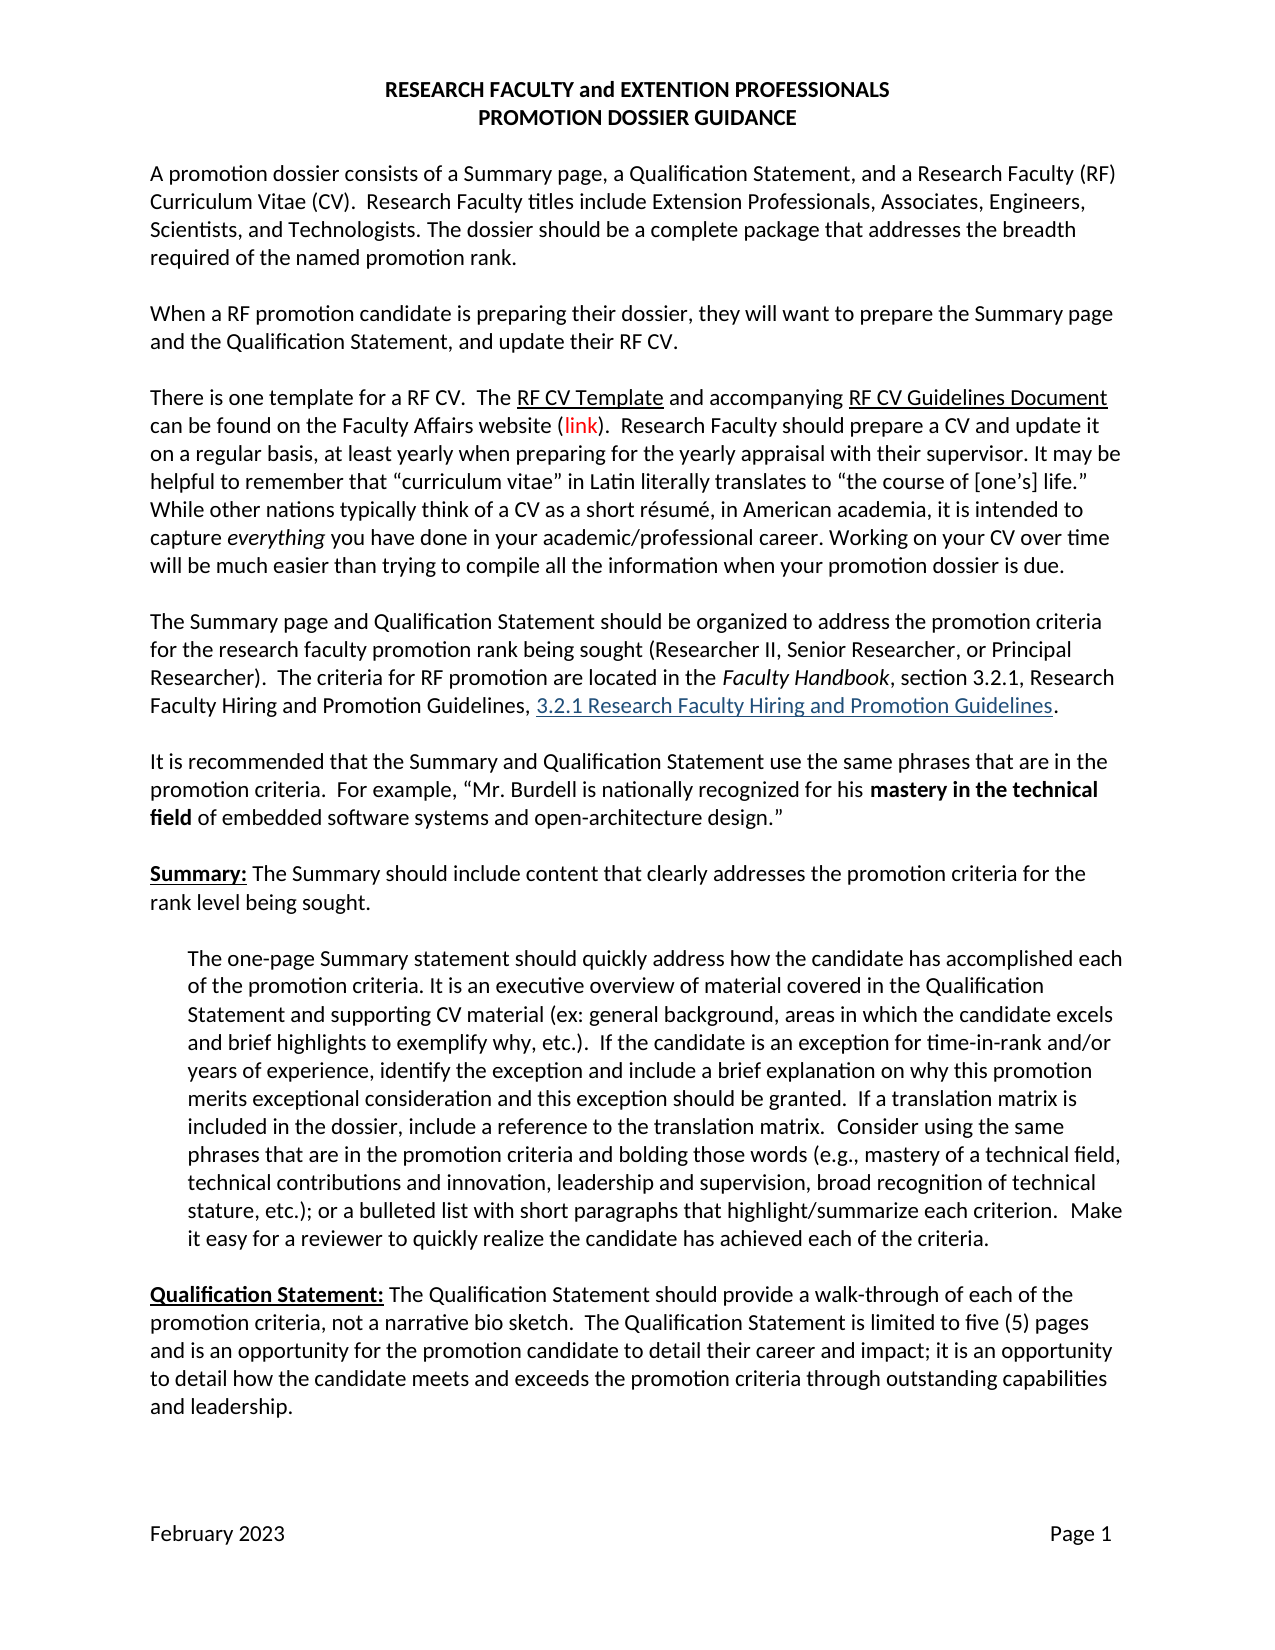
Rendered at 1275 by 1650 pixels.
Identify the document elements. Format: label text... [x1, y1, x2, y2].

text Qualification Statement: The Qualification Statement should provide a walk-through of each of the promotion criteria, not a narrative bio sketch. The Qualification Statement is limited to five (5) pages and is an opportunity for the promotion candidate to detail their career and impact; it is an opportunity to detail how the candidate meets and exceeds the promotion criteria through outstanding capabilities and leadership. [150, 1280, 1125, 1420]
text When a RF promotion candidate is preparing their dossier, they will want to prepare the Summary page and the Qualification Statement, and update their RF CV. [150, 299, 1125, 355]
text There is one template for a RF CV. The RF CV Template and accompanying RF CV Guidelines Document can be found on the Faculty Affairs website (link). Research Faculty should prepare a CV and update it on a regular basis, at least yearly when preparing for the yearly appraisal with their supervisor. It may be helpful to remember that “curriculum vitae” in Latin literally translates to “the course of [one’s] life.” While other nations typically think of a CV as a short résumé, in American academia, it is intended to capture everything you have done in your academic/professional career. Working on your CV over time will be much easier than trying to compile all the information when your promotion dossier is due. [150, 383, 1125, 579]
text It is recommended that the Summary and Qualification Statement use the same phrases that are in the promotion criteria. For example, “Mr. Burdell is nationally recognized for his mastery in the technical field of embedded software systems and open-architecture design.” [150, 747, 1125, 832]
text The one-page Summary statement should quickly address how the candidate has accomplished each of the promotion criteria. It is an executive overview of material covered in the Qualification Statement and supporting CV material (ex: general background, areas in which the candidate excels and brief highlights to exemplify why, etc.). If the candidate is an exception for time-in-rank and/or years of experience, identify the exception and include a brief explanation on why this promotion merits exceptional consideration and this exception should be granted. If a translation matrix is included in the dossier, include a reference to the translation matrix. Consider using the same phrases that are in the promotion criteria and bolding those words (e.g., mastery of a technical field, technical contributions and innovation, leadership and supervision, broad recognition of technical stature, etc.); or a bulleted list with short paragraphs that highlight/summarize each criterion. Make it easy for a reviewer to quickly realize the candidate has achieved each of the criteria. [187, 944, 1125, 1252]
text The Summary page and Qualification Statement should be organized to address the promotion criteria for the research faculty promotion rank being sought (Researcher II, Senior Researcher, or Principal Researcher). The criteria for RF promotion are located in the Faculty Handbook, section 3.2.1, Research Faculty Hiring and Promotion Guidelines, 3.2.1 Research Faculty Hiring and Promotion Guidelines. [150, 607, 1125, 719]
text A promotion dossier consists of a Summary page, a Qualification Statement, and a Research Faculty (RF) Curriculum Vitae (CV). Research Faculty titles include Extension Professionals, Associates, Engineers, Scientists, and Technologists. The dossier should be a complete package that addresses the breadth required of the named promotion rank. [150, 159, 1125, 271]
text Summary: The Summary should include content that clearly addresses the promotion criteria for the rank level being sought. [150, 859, 1125, 916]
